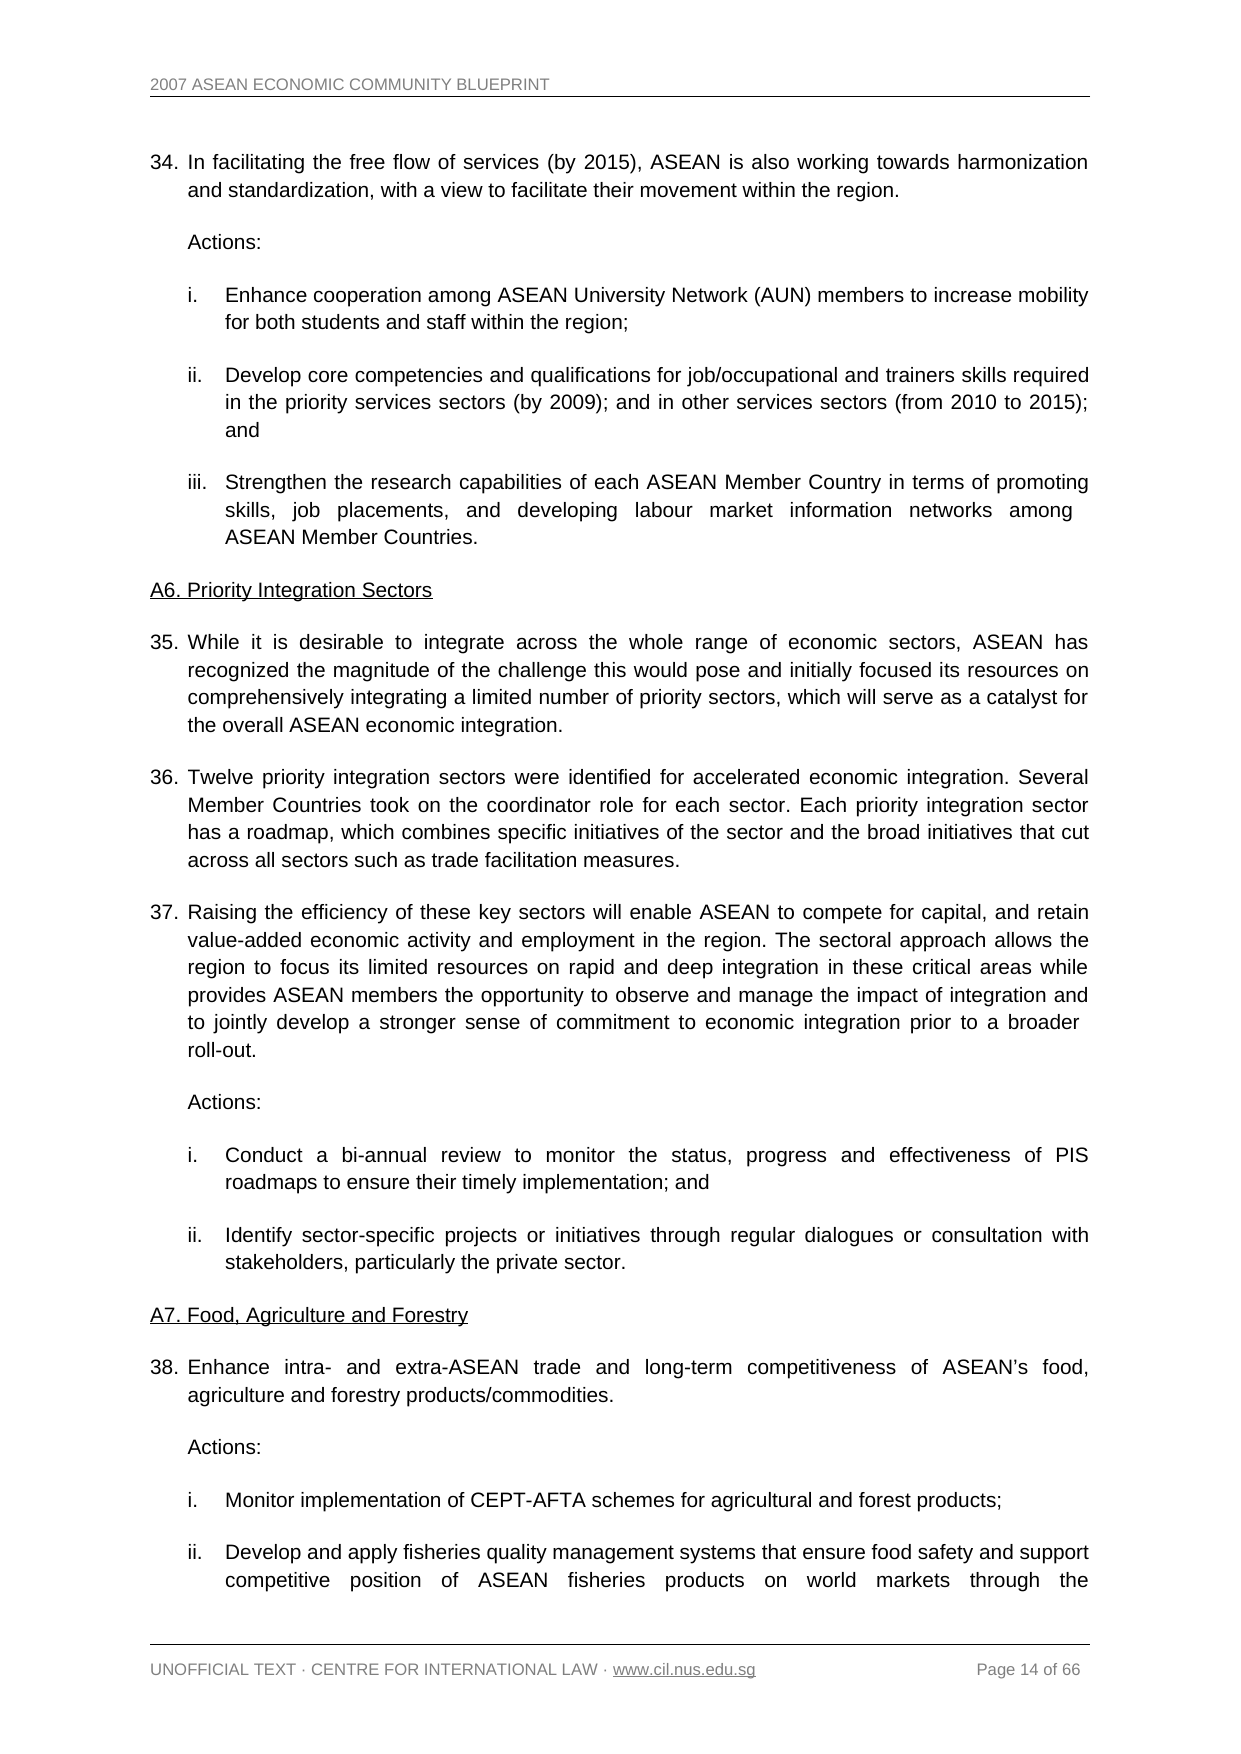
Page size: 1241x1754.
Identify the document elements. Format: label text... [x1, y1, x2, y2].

list Raising the efficiency of these key sectors will enable ASEAN to compete for capital, and retain value-added economic activity and employment in the region. The sectoral approach allows the region to focus its limited resources on rapid and deep integration in these critical areas while provides ASEAN members the opportunity to observe and manage the impact of integration and to jointly develop a stronger sense of commitment to economic integration prior to a broader roll-out. [150, 900, 1090, 1061]
subtitle A6. Priority Integration Sectors [150, 577, 1090, 601]
list Enhance intra- and extra-ASEAN trade and long-term competitiveness of ASEAN’s food, agriculture and forestry products/commodities. [150, 1355, 1090, 1406]
list In facilitating the free flow of services (by 2015), ASEAN is also working towards harmonization and standardization, with a view to facilitate their movement within the region. [150, 150, 1090, 201]
list Twelve priority integration sectors were identified for accelerated economic integration. Several Member Countries took on the coordinator role for each sector. Each priority integration sector has a roadmap, which combines specific initiatives of the sector and the broad initiatives that cut across all sectors such as trade facilitation measures. [150, 765, 1090, 871]
list Enhance cooperation among ASEAN University Network (AUN) members to increase mobility for both students and staff within the region; [187, 282, 1090, 334]
text Actions: [150, 1090, 1090, 1114]
list Monitor implementation of CEPT-AFTA schemes for agricultural and forest products; [187, 1487, 1090, 1511]
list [187, 1540, 1090, 1591]
subtitle A7. Food, Agriculture and Forestry [150, 1302, 1090, 1326]
list Develop core competencies and qualifications for job/occupational and trainers skills required in the priority services sectors (by 2009); and in other services sectors (from 2010 to 2015); and [187, 362, 1090, 441]
text Actions: [150, 1435, 1090, 1459]
list Conduct a bi-annual review to monitor the status, progress and effectiveness of PIS roadmaps to ensure their timely implementation; and [187, 1142, 1090, 1194]
list Strengthen the research capabilities of each ASEAN Member Country in terms of promoting skills, job placements, and developing labour market information networks among ASEAN Member Countries. [187, 470, 1090, 549]
list While it is desirable to integrate across the whole range of economic sectors, ASEAN has recognized the magnitude of the challenge this would pose and initially focused its resources on comprehensively integrating a limited number of priority sectors, which will serve as a catalyst for the overall ASEAN economic integration. [150, 630, 1090, 736]
list Identify sector-specific projects or initiatives through regular dialogues or consultation with stakeholders, particularly the private sector. [187, 1222, 1090, 1274]
text Actions: [150, 230, 1090, 254]
